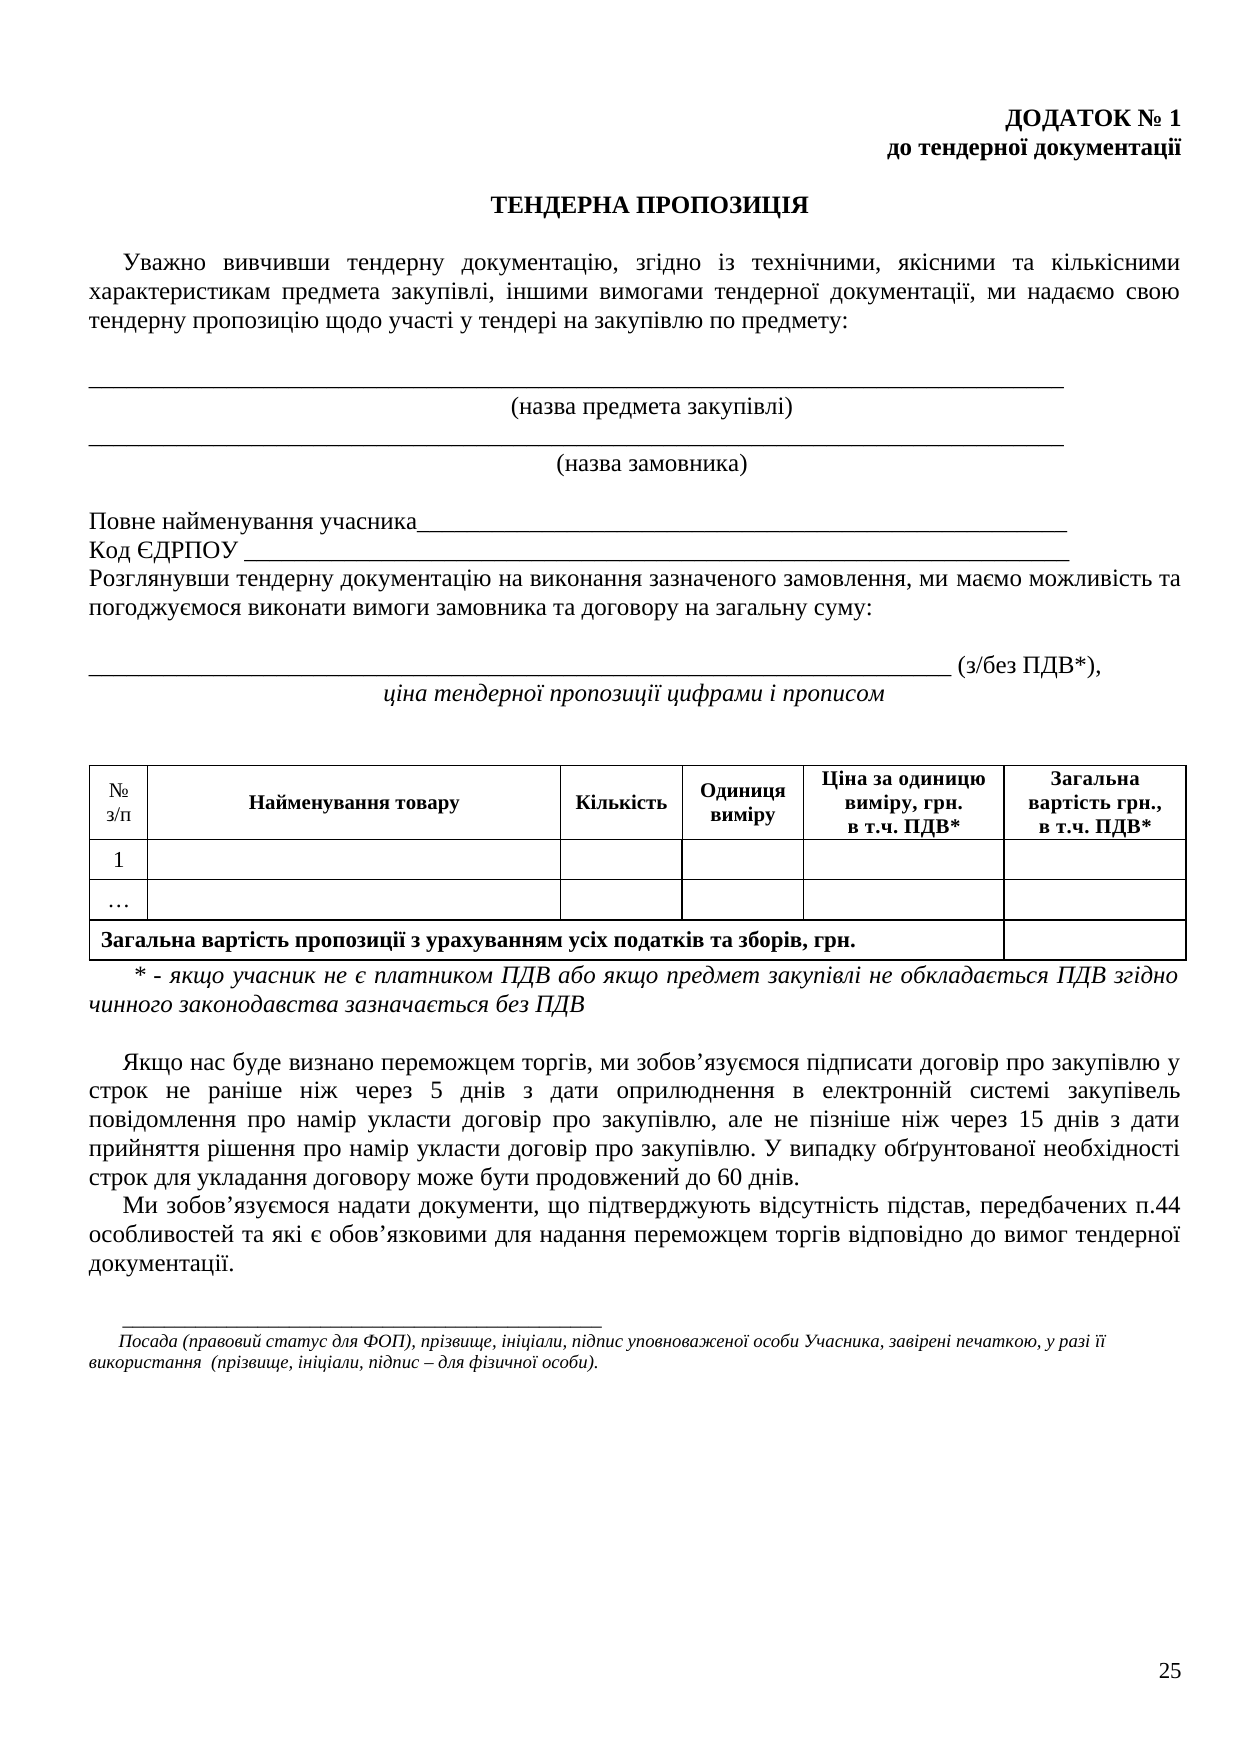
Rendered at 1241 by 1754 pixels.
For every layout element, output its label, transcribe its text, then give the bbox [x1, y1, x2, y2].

table_cell [561, 840, 681, 879]
table_header № з/п [90, 766, 147, 838]
table_cell [148, 880, 560, 919]
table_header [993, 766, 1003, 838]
text _____________________________________________________________________ (з/без ПДВ*), [89, 650, 1181, 678]
table_header Найменування товару [148, 766, 560, 838]
text ціна тендерної пропозиції цифрами і прописом [89, 678, 1181, 707]
text до тендерної документації [89, 132, 1181, 161]
table_cell [683, 840, 803, 879]
text ______________________________________________ [89, 1306, 1181, 1330]
text ______________________________________________________________________________ [89, 362, 1181, 391]
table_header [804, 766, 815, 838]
table_header Кількість [561, 766, 682, 838]
text (назва предмета закупівлі) [89, 391, 1181, 420]
text Ми зобов’язуємося надати документи, що підтверджують відсутність підстав, передбачених п.44 особливостей та які є обов’язковими для надання переможцем торгів відповідно до вимог тендерної документації. [89, 1191, 1181, 1277]
table_cell [804, 840, 1003, 879]
text ДОДАТОК № 1 [89, 103, 1181, 132]
text Уважно вивчивши тендерну документацію, згідно із технічними, якісними та кількісними характеристикам предмета закупівлі, іншими вимогами тендерної документації, ми надаємо свою тендерну пропозицію щодо участі у тендері на закупівлю по предмету: [89, 247, 1181, 333]
text Посада (правовий статус для ФОП), прізвище, ініціали, підпис уповноваженої особи Учасника, завірені печаткою, у разі її використання (прізвище, ініціали, підпис – для фізичної особи). [89, 1330, 1181, 1373]
table_cell [561, 880, 681, 919]
text Розглянувши тендерну документацію на виконання зазначеного замовлення, ми маємо можливість та погоджуємося виконати вимоги замовника та договору на загальну суму: [89, 563, 1181, 621]
text (назва замовника) [89, 448, 1181, 477]
text Якщо нас буде визнано переможцем торгів, ми зобов’язуємося підписати договір про закупівлю у строк не раніше ніж через 5 днів з дати оприлюднення в електронній системі закупівель повідомлення про намір укласти договір про закупівлю, але не пізніше ніж через 15 днів з дати прийняття рішення про намір укласти договір про закупівлю. У випадку обґрунтованої необхідності строк для укладання договору може бути продовжений до 60 днів. [89, 1047, 1181, 1191]
table_cell [1005, 921, 1185, 959]
text Повне найменування учасника____________________________________________________ [89, 506, 1181, 535]
table_cell [1005, 840, 1185, 879]
table_cell [683, 880, 803, 919]
text ______________________________________________________________________________ [89, 420, 1181, 448]
text * - якщо учасник не є платником ПДВ або якщо предмет закупівлі не обкладається ПДВ згідно чинного законодавства зазначається без ПДВ [89, 961, 1181, 1018]
table_cell Загальна вартість пропозиції з урахуванням усіх податків та зборів, грн. [90, 921, 1003, 959]
table_cell 1 [90, 840, 147, 879]
table_cell … [90, 880, 147, 919]
table_cell [1005, 880, 1185, 919]
table_header Одиниця виміру [683, 766, 803, 838]
table_cell [148, 840, 560, 879]
text Код ЄДРПОУ __________________________________________________________________ [89, 535, 1181, 563]
table_cell [804, 880, 1003, 919]
text ТЕНДЕРНА ПРОПОЗИЦІЯ [89, 190, 1181, 218]
